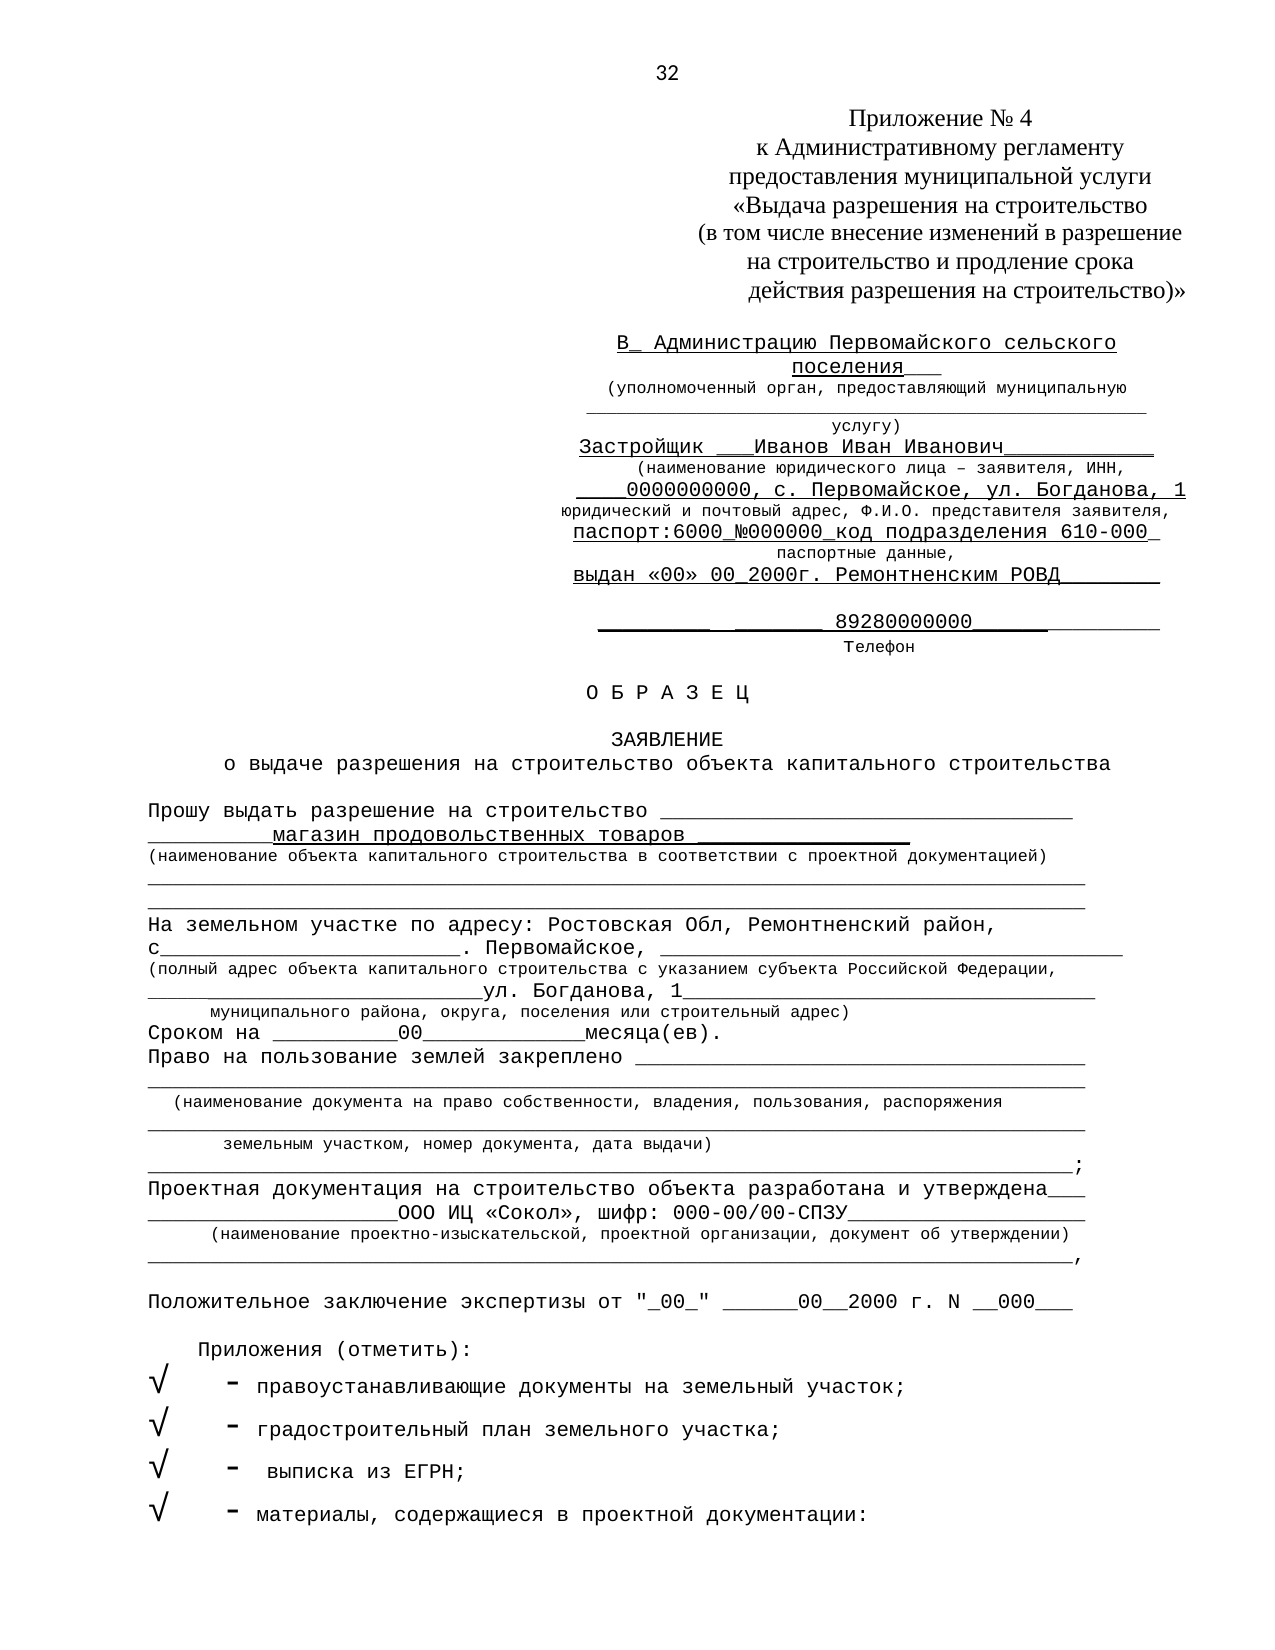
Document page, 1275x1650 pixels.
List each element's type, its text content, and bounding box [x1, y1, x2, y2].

text __________________________________________________________________________; [148, 1154, 1186, 1178]
text (наименование документа на право собственности, владения, пользования, распоряжения [148, 1093, 1186, 1112]
text (наименование объекта капитального строительства в соответствии с проектной документацией) [148, 847, 1186, 866]
text Прошу выдать разрешение на строительство _________________________________ [148, 800, 1186, 824]
text (полный адрес объекта капитального строительства с указанием субъекта Российской Федерации, [148, 961, 1186, 980]
text Право на пользование землей закреплено ____________________________________ [148, 1046, 1186, 1069]
text действия разрешения на строительство)» [694, 275, 1186, 303]
text муниципального района, округа, поселения или строительный адрес) [148, 1003, 1186, 1022]
text На земельном участке по адресу: Ростовская Обл, Ремонтненский район, [148, 913, 1186, 937]
text (наименование проектно-изыскательской, проектной организации, документ об утверждении) [148, 1225, 1186, 1244]
text ___________________________________________________________________________ [148, 866, 1186, 890]
text √ - материалы, содержащиеся в проектной документации: [148, 1490, 1186, 1532]
text Сроком на __________00_____________месяца(ев). [148, 1022, 1186, 1046]
text (наименование юридического лица – заявителя, ИНН, [546, 460, 1186, 479]
text _________ _______ 89280000000_______________ телефон [591, 611, 1167, 658]
text √ - градостроительный план земельного участка; [148, 1405, 1186, 1447]
text с________________________. Первомайское, _____________________________________ [148, 937, 1186, 961]
text Проектная документация на строительство объекта разработана и утверждена___ [148, 1178, 1186, 1202]
text ____________________________ул. Богданова, 1_________________________________ [148, 980, 1186, 1003]
text выдан «00» 00_2000г. Ремонтненским РОВД________ [517, 564, 1186, 587]
text на строительство и продление срока [694, 246, 1186, 275]
text юридический и почтовый адрес, Ф.И.О. представителя заявителя, [546, 502, 1186, 521]
text Приложение № 4 [694, 103, 1186, 132]
text √ - выписка из ЕГРН; [148, 1447, 1186, 1490]
text о выдаче разрешения на строительство объекта капитального строительства [148, 753, 1186, 776]
text (уполномоченный орган, предоставляющий муниципальную [546, 379, 1186, 398]
text Приложения (отметить): [148, 1339, 1186, 1362]
text к Административному регламенту [694, 132, 1186, 161]
text «Выдача разрешения на строительство [694, 190, 1186, 218]
text ___________________________________________________________________________ [148, 1069, 1186, 1093]
text (в том числе внесение изменений в разрешение [694, 218, 1186, 246]
text В_ Администрацию Первомайского сельского поселения___ [546, 332, 1186, 379]
text О Б Р А З Е Ц [148, 682, 1186, 706]
text √ - правоустанавливающие документы на земельный участок; [148, 1362, 1186, 1405]
text __________________________________________________________________________, [148, 1244, 1186, 1268]
text предоставления муниципальной услуги [694, 161, 1186, 190]
text паспорт:6000_№000000_код подразделения 610-000_ [546, 521, 1186, 545]
text ________________________________________________________ услугу) [546, 398, 1186, 436]
text земельным участком, номер документа, дата выдачи) [148, 1136, 1186, 1154]
text __________магазин продовольственных товаров _________________ [148, 824, 1186, 847]
text Застройщик ___Иванов Иван Иванович____________ [546, 436, 1186, 460]
text Положительное заключение экспертизы от "_00_" ______00__2000 г. N __000___ [148, 1292, 1186, 1315]
text ____0000000000, с. Первомайское, ул. Богданова, 1 [546, 479, 1186, 502]
text ___________________________________________________________________________ [148, 890, 1186, 913]
text паспортные данные, [546, 545, 1186, 564]
text ЗАЯВЛЕНИЕ [148, 729, 1186, 753]
text ____________________ООО ИЦ «Сокол», шифр: 000-00/00-СПЗУ___________________ [148, 1202, 1186, 1225]
text ___________________________________________________________________________ [148, 1112, 1186, 1136]
